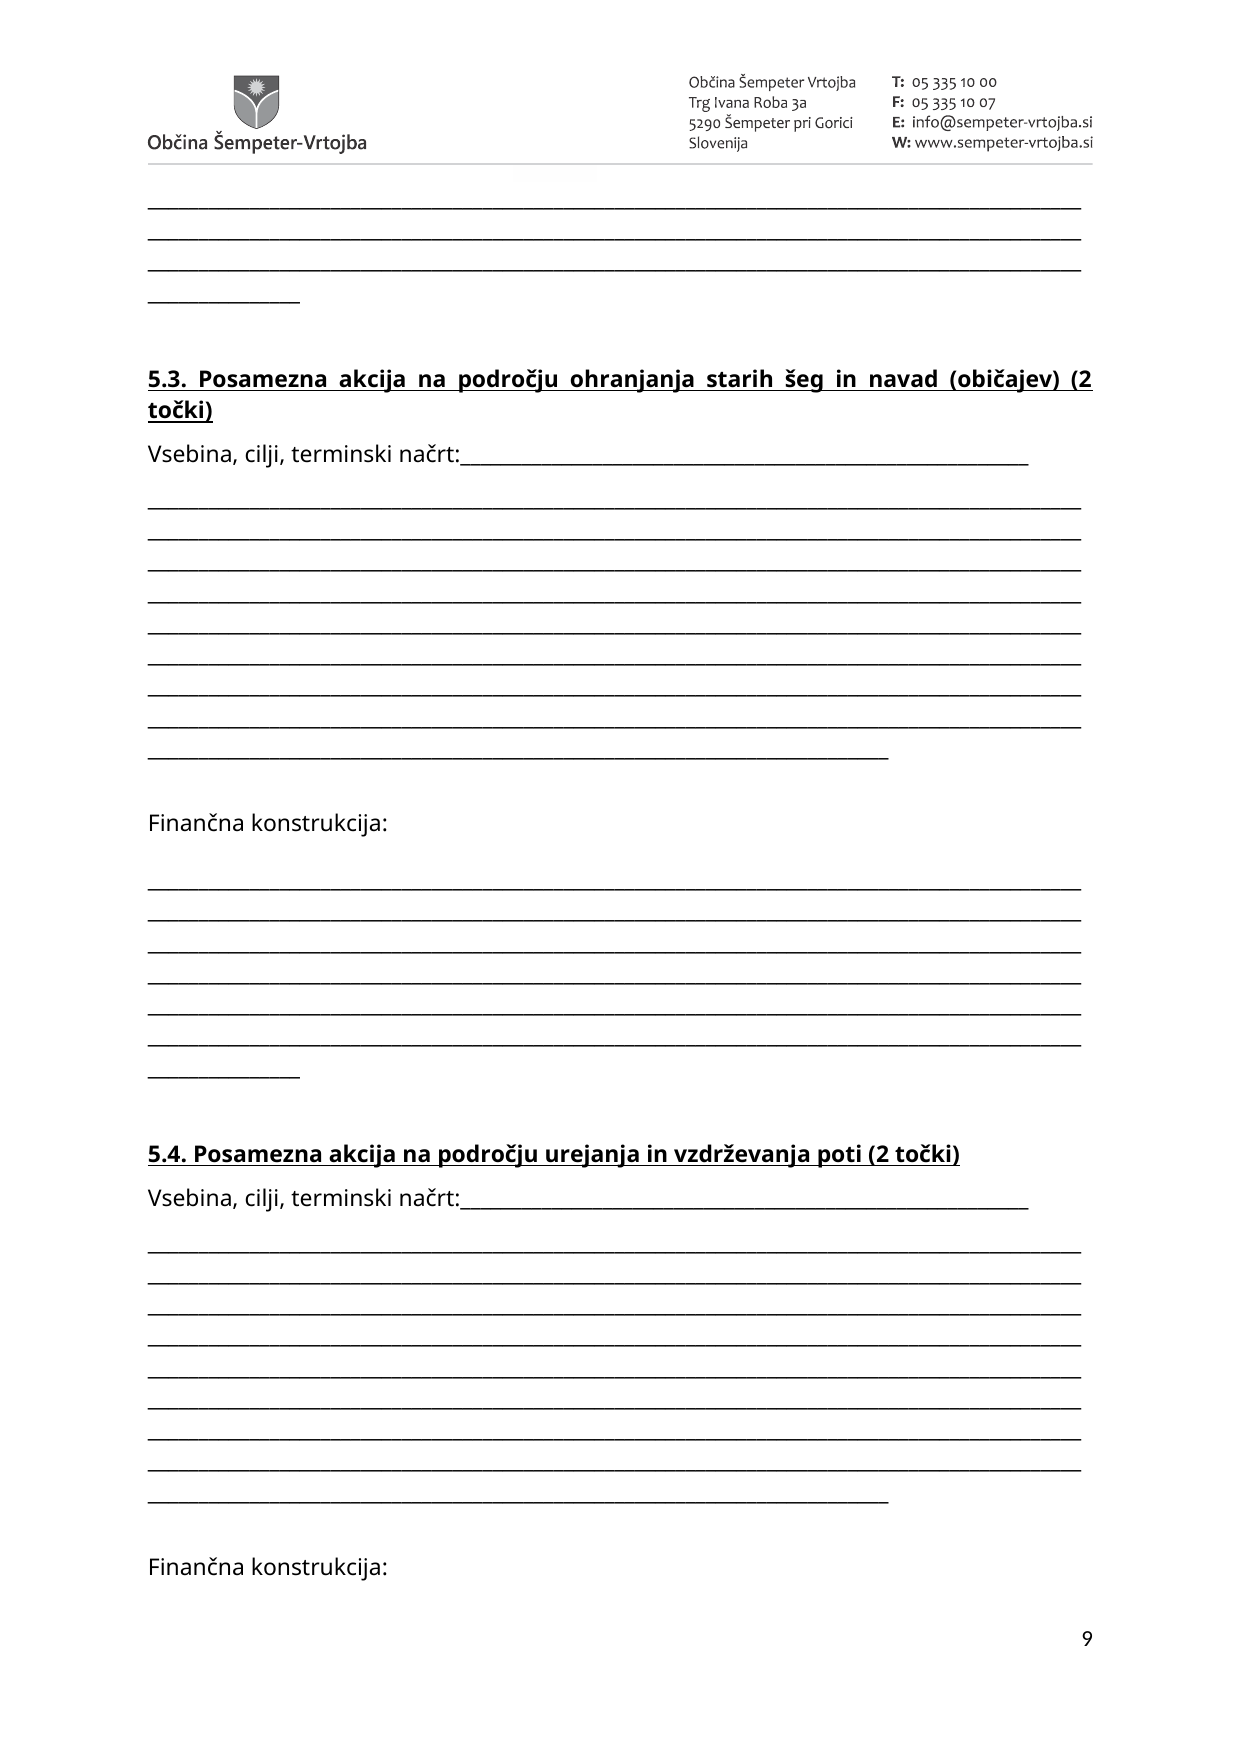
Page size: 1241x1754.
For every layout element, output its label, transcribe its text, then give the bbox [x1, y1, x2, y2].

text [148, 182, 1093, 307]
text Vsebina, cilji, terminski načrt:________________________________________________________ [148, 1182, 1093, 1213]
text Finančna konstrukcija: [148, 807, 1093, 838]
text 5.3. Posamezna akcija na področju ohranjanja starih šeg in navad (običajev) (2 točki) [148, 391, 1093, 426]
text Vsebina, cilji, terminski načrt:________________________________________________________ [148, 438, 1093, 469]
text Finančna konstrukcija: [148, 1551, 1093, 1582]
text 5.3. Posamezna akcija na področju ohranjanja starih šeg in navad (običajev) (2 točki) [148, 363, 1093, 390]
text 5.4. Posamezna akcija na področju urejanja in vzdrževanja poti (2 točki) [148, 1138, 1093, 1169]
